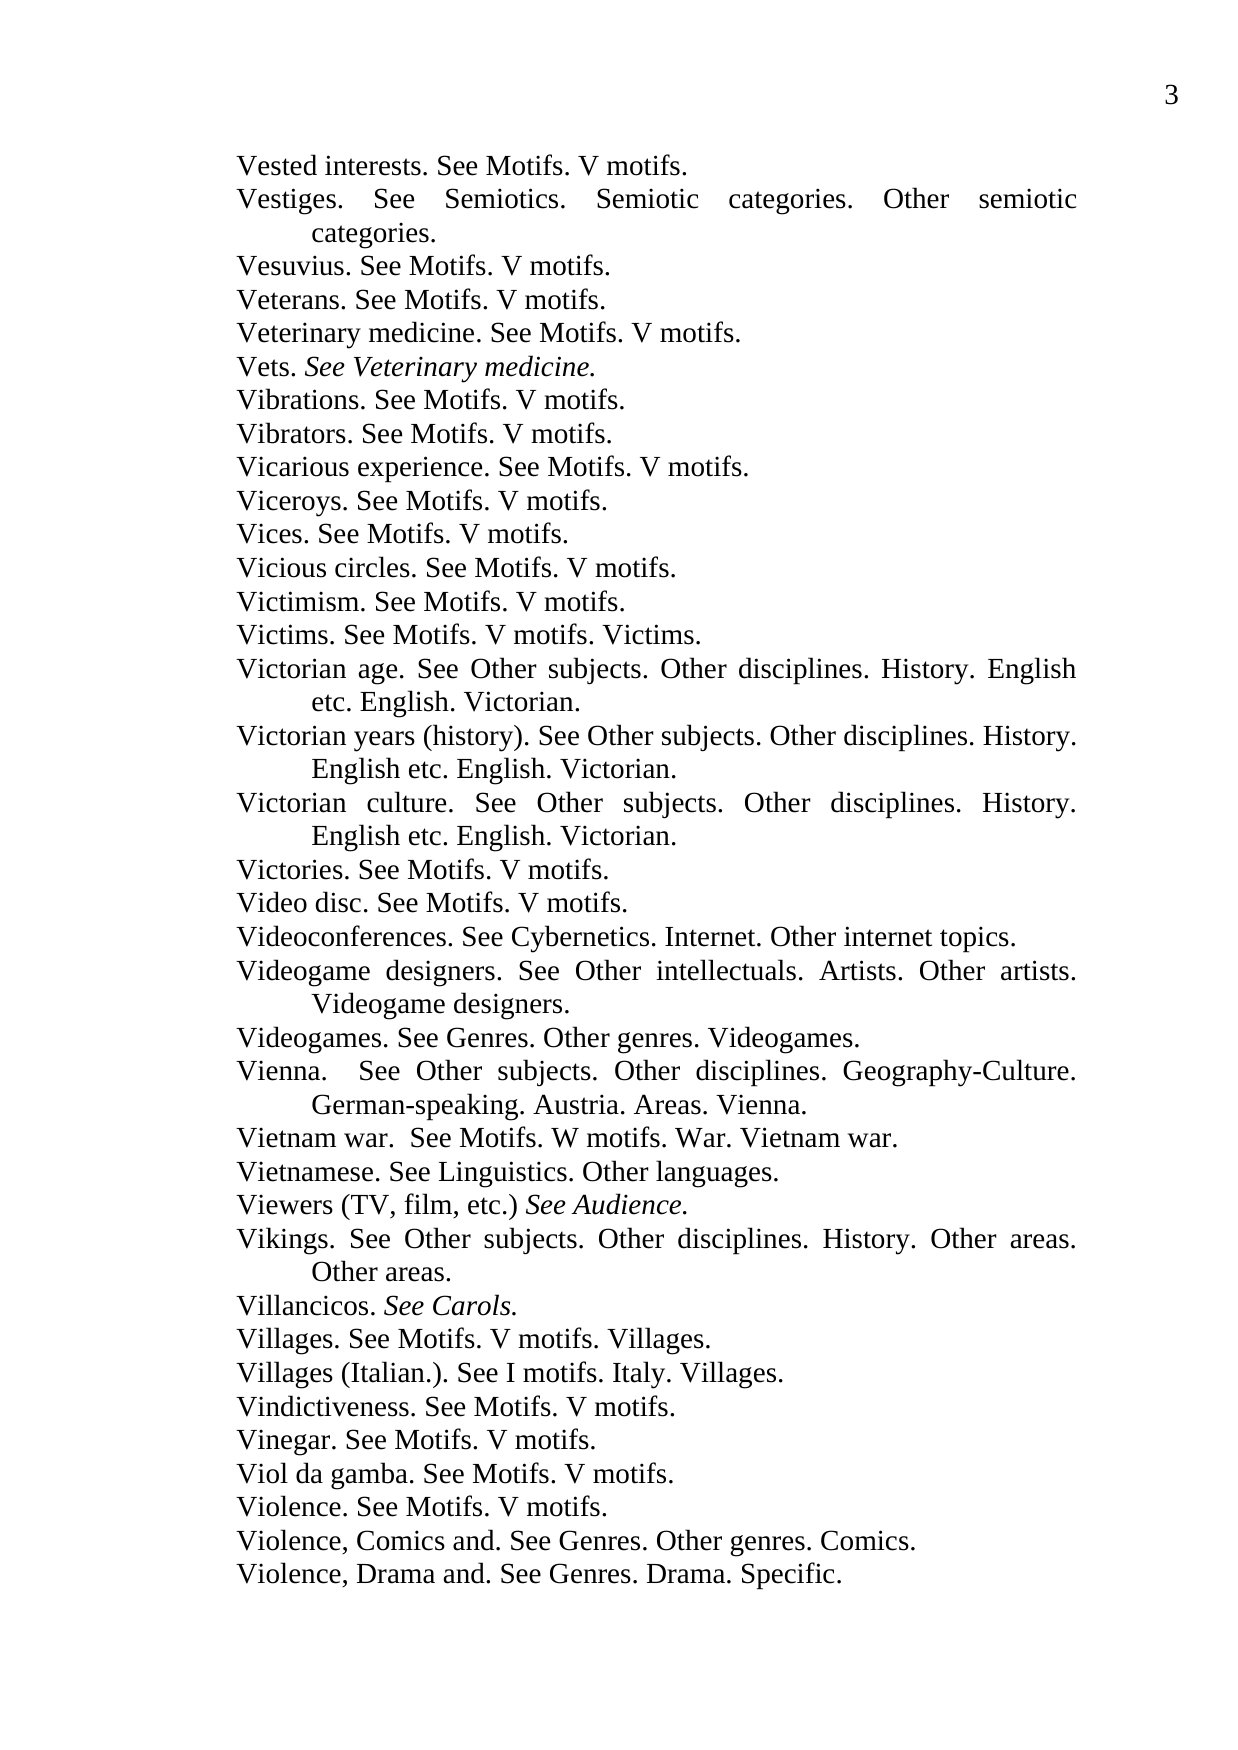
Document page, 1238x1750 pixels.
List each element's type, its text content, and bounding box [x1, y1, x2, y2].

text Veterans. See Motifs. V motifs. [236, 282, 1078, 315]
text Vibrations. See Motifs. V motifs. [236, 382, 1078, 416]
text Vesuvius. See Motifs. V motifs. [236, 248, 1078, 282]
text Viceroys. See Motifs. V motifs. [236, 483, 1078, 517]
text Vietnam war. See Motifs. W motifs. War. Vietnam war. [236, 1120, 1078, 1154]
text Victorian years (history). See Other subjects. Other disciplines. History. English etc. English. Victorian. [236, 718, 1078, 785]
text Videogame designers. See Other intellectuals. Artists. Other artists. Videogame designers. [236, 953, 1078, 1020]
text Veterinary medicine. See Motifs. V motifs. [236, 315, 1078, 349]
text Victories. See Motifs. V motifs. [236, 852, 1078, 886]
text Victorian culture. See Other subjects. Other disciplines. History. English etc. English. Victorian. [236, 785, 1078, 852]
text Videoconferences. See Cybernetics. Internet. Other internet topics. [236, 919, 1078, 953]
text Violence. See Motifs. V motifs. [236, 1489, 1078, 1523]
text Villancicos. See Carols. [236, 1288, 1078, 1322]
text Victims. See Motifs. V motifs. Victims. [236, 617, 1078, 651]
text Victimism. See Motifs. V motifs. [236, 584, 1078, 617]
text Vikings. See Other subjects. Other disciplines. History. Other areas. Other areas. [236, 1221, 1078, 1288]
text Vices. See Motifs. V motifs. [236, 517, 1078, 550]
text Vibrators. See Motifs. V motifs. [236, 416, 1078, 449]
text Video disc. See Motifs. V motifs. [236, 886, 1078, 919]
text Viol da gamba. See Motifs. V motifs. [236, 1456, 1078, 1489]
text Violence, Comics and. See Genres. Other genres. Comics. [236, 1523, 1078, 1556]
text Villages (Italian.). See I motifs. Italy. Villages. [236, 1355, 1078, 1389]
text Vestiges. See Semiotics. Semiotic categories. Other semiotic categories. [236, 181, 1078, 248]
text Vinegar. See Motifs. V motifs. [236, 1422, 1078, 1456]
text Vietnamese. See Linguistics. Other languages. [236, 1154, 1078, 1187]
text Villages. See Motifs. V motifs. Villages. [236, 1322, 1078, 1355]
text Vested interests. See Motifs. V motifs. [236, 148, 1078, 181]
text Vindictiveness. See Motifs. V motifs. [236, 1389, 1078, 1422]
text Vicarious experience. See Motifs. V motifs. [236, 449, 1078, 483]
text Videogames. See Genres. Other genres. Videogames. [236, 1020, 1078, 1053]
text Vienna. See Other subjects. Other disciplines. Geography-Culture. German-speaking. Austria. Areas. Vienna. [236, 1053, 1078, 1120]
text Vicious circles. See Motifs. V motifs. [236, 550, 1078, 584]
text Vets. See Veterinary medicine. [236, 349, 1078, 382]
text Violence, Drama and. See Genres. Drama. Specific. [236, 1556, 1078, 1590]
text Victorian age. See Other subjects. Other disciplines. History. English etc. English. Victorian. [236, 651, 1078, 718]
text Viewers (TV, film, etc.) See Audience. [236, 1187, 1078, 1221]
